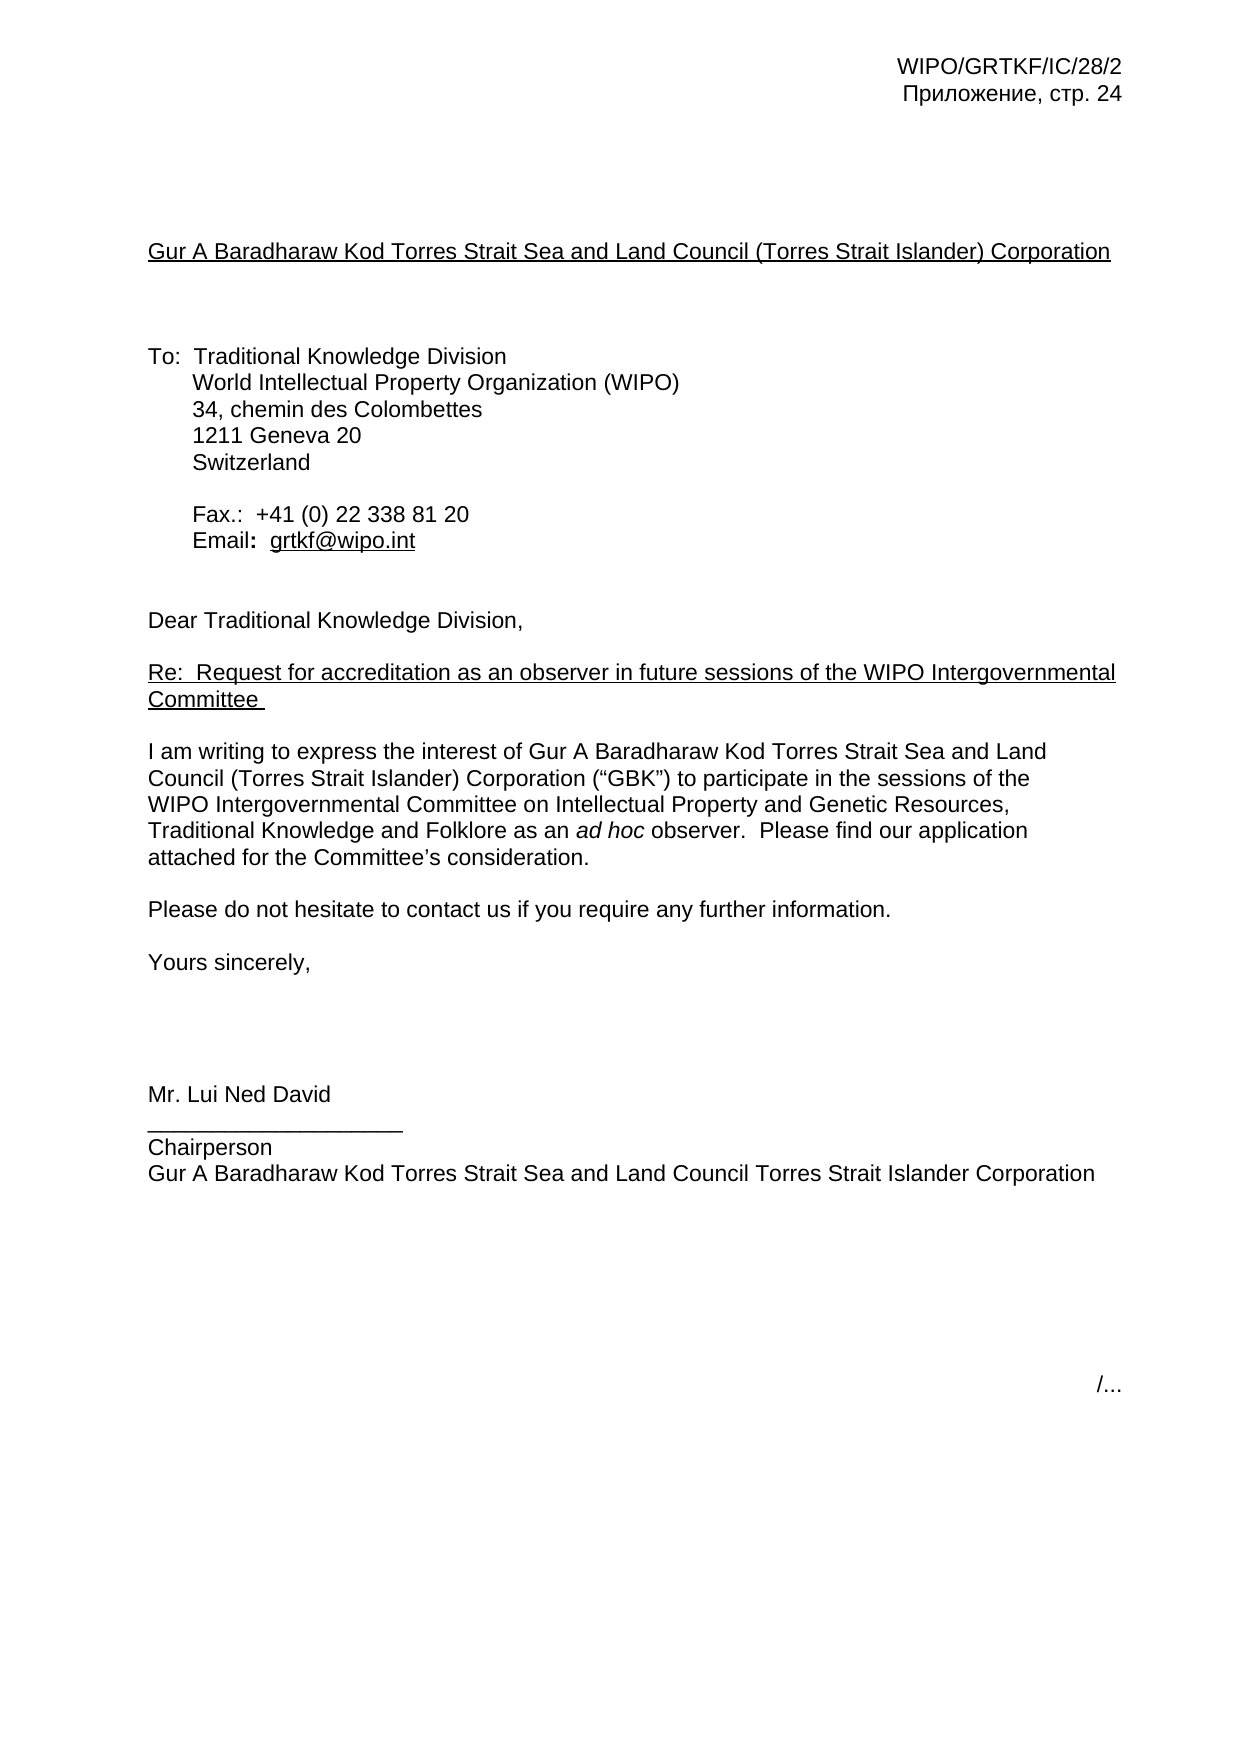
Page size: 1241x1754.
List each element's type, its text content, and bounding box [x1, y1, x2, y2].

text Re: Request for accreditation as an observer in future sessions of the WIPO Intergovernmental Committee [148, 659, 1122, 712]
text Please do not hesitate to contact us if you require any further information. [148, 896, 1122, 923]
text Chairperson [148, 1134, 1122, 1160]
text 1211 Geneva 20 [192, 422, 1122, 448]
text Dear Traditional Knowledge Division, [148, 607, 1122, 633]
text Fax.: +41 (0) 22 338 81 20 [192, 501, 1122, 527]
text Mr. Lui Ned David [148, 1081, 1122, 1107]
text To: Traditional Knowledge Division [148, 343, 1122, 369]
text Yours sincerely, [148, 949, 1122, 976]
text 34, chemin des Colombettes [192, 396, 1122, 422]
text World Intellectual Property Organization (WIPO) [192, 369, 1122, 396]
text ____________________ [148, 1107, 1122, 1134]
text I am writing to express the interest of Gur A Baradharaw Kod Torres Strait Sea and Land Council (Torres Strait Islander) Corporation (“GBK”) to participate in the sessions of the WIPO Intergovernmental Committee on Intellectual Property and Genetic Resources, Traditional Knowledge and Folklore as an ad hoc observer. Please find our application attached for the Committee’s consideration. [148, 738, 1122, 870]
text Gur A Baradharaw Kod Torres Strait Sea and Land Council (Torres Strait Islander) Corporation [148, 238, 1122, 264]
text Email: grtkf@wipo.int [192, 527, 1122, 554]
text Gur A Baradharaw Kod Torres Strait Sea and Land Council Torres Strait Islander Corporation [148, 1160, 1122, 1186]
text /... [148, 1371, 1122, 1397]
